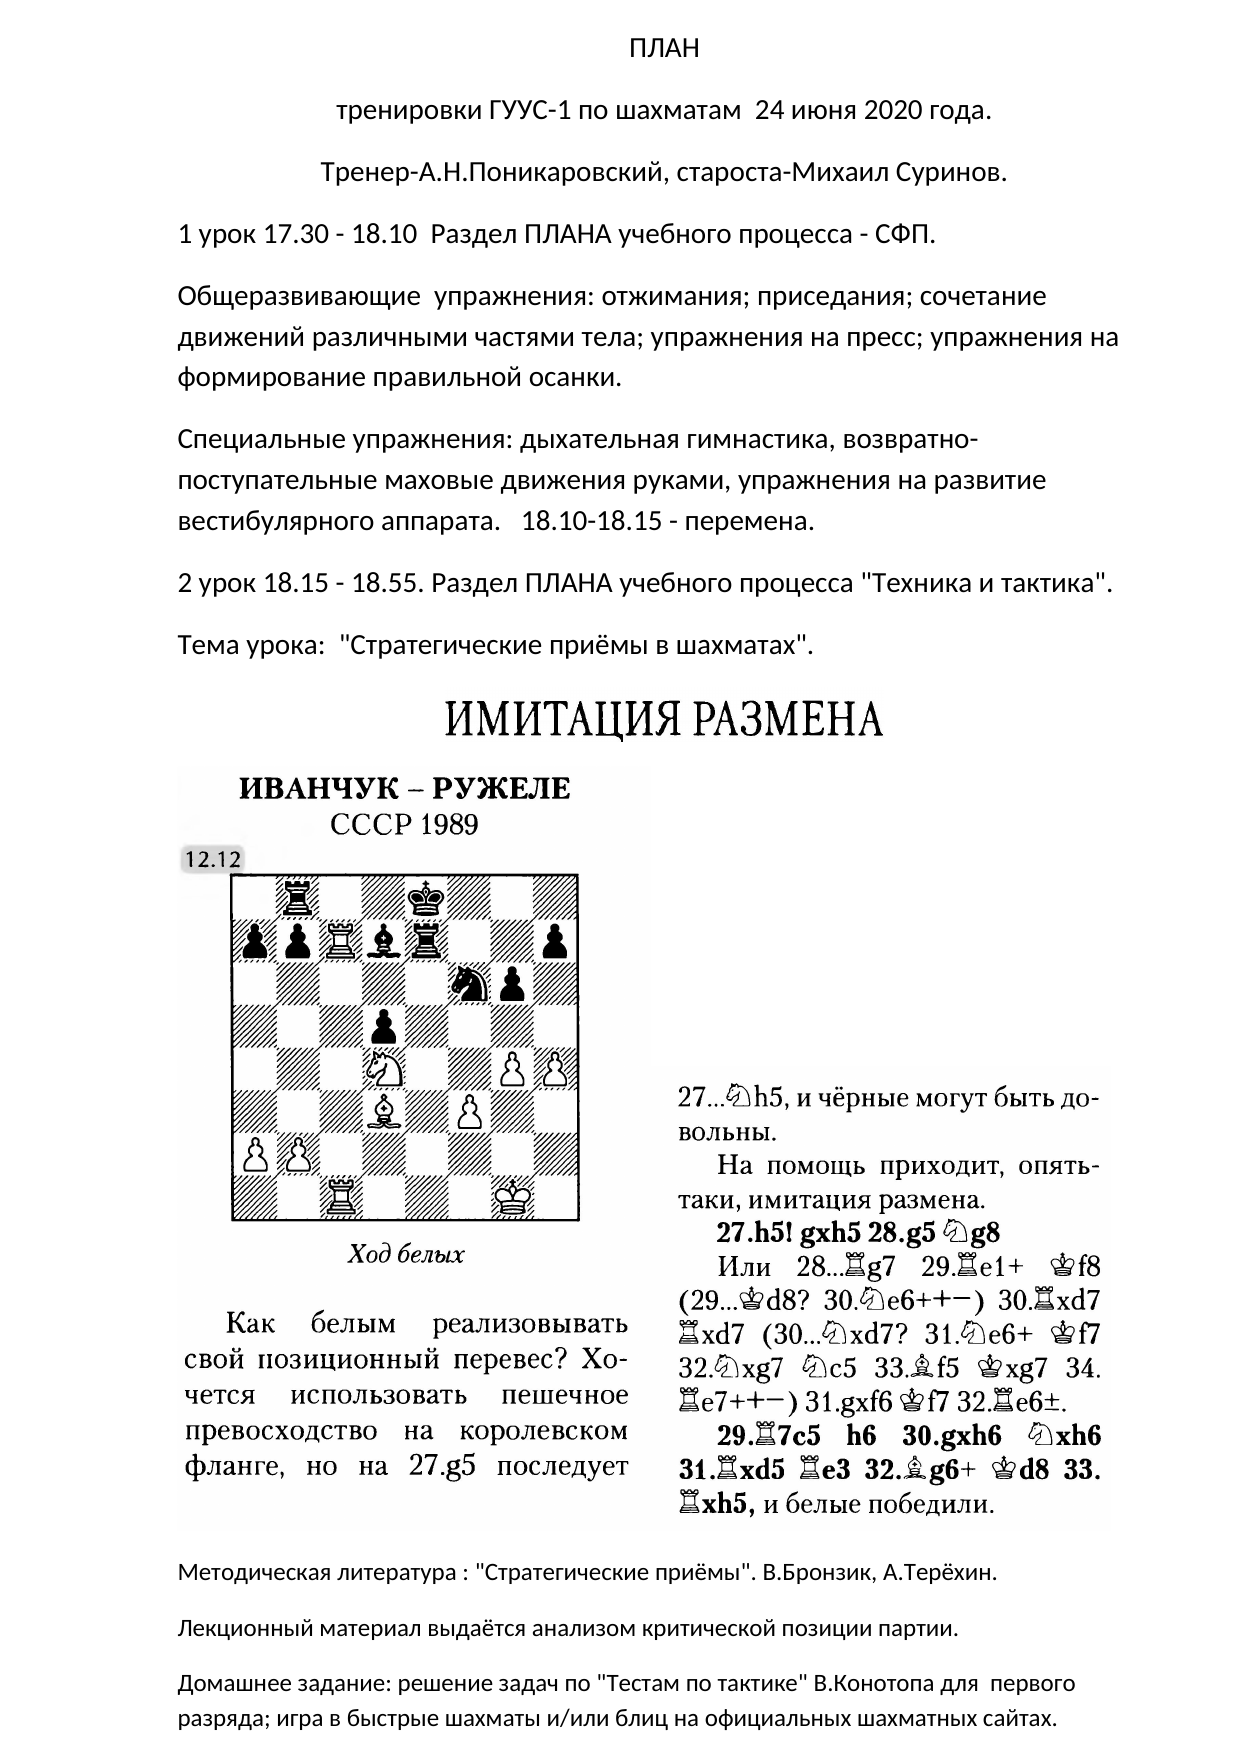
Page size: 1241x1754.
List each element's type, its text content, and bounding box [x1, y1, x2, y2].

text Тренер-А.Н.Поникаровский, староста-Михаил Суринов. [177, 153, 1152, 189]
text Общеразвивающие упражнения: отжимания; приседания; сочетание движений различными частями тела; упражнения на пресс; упражнения на формирование правильной осанки. [177, 277, 1152, 394]
text 2 урок 18.15 - 18.55. Раздел ПЛАНА учебного процесса "Техника и тактика". [177, 564, 1152, 599]
text Домашнее задание: решение задач по "Тестам по тактике" В.Конотопа для первого разряда; игра в быстрые шахматы и/или блиц на официальных шахматных сайтах. [177, 1668, 1152, 1733]
text 1 урок 17.30 - 18.10 Раздел ПЛАНА учебного процесса - СФП. [177, 215, 1152, 251]
text ПЛАН [177, 29, 1152, 65]
text Специальные упражнения: дыхательная гимнастика, возвратно-поступательные маховые движения руками, упражнения на развитие вестибулярного аппарата. 18.10-18.15 - перемена. [177, 420, 1152, 538]
text тренировки ГУУС-1 по шахматам 24 июня 2020 года. [177, 91, 1152, 127]
text Тема урока: "Стратегические приёмы в шахматах". [177, 626, 1152, 661]
text Лекционный материал выдаётся анализом критической позиции партии. [177, 1612, 1152, 1642]
text Методическая литература : "Стратегические приёмы". В.Бронзик, А.Терёхин. [177, 1556, 1152, 1586]
